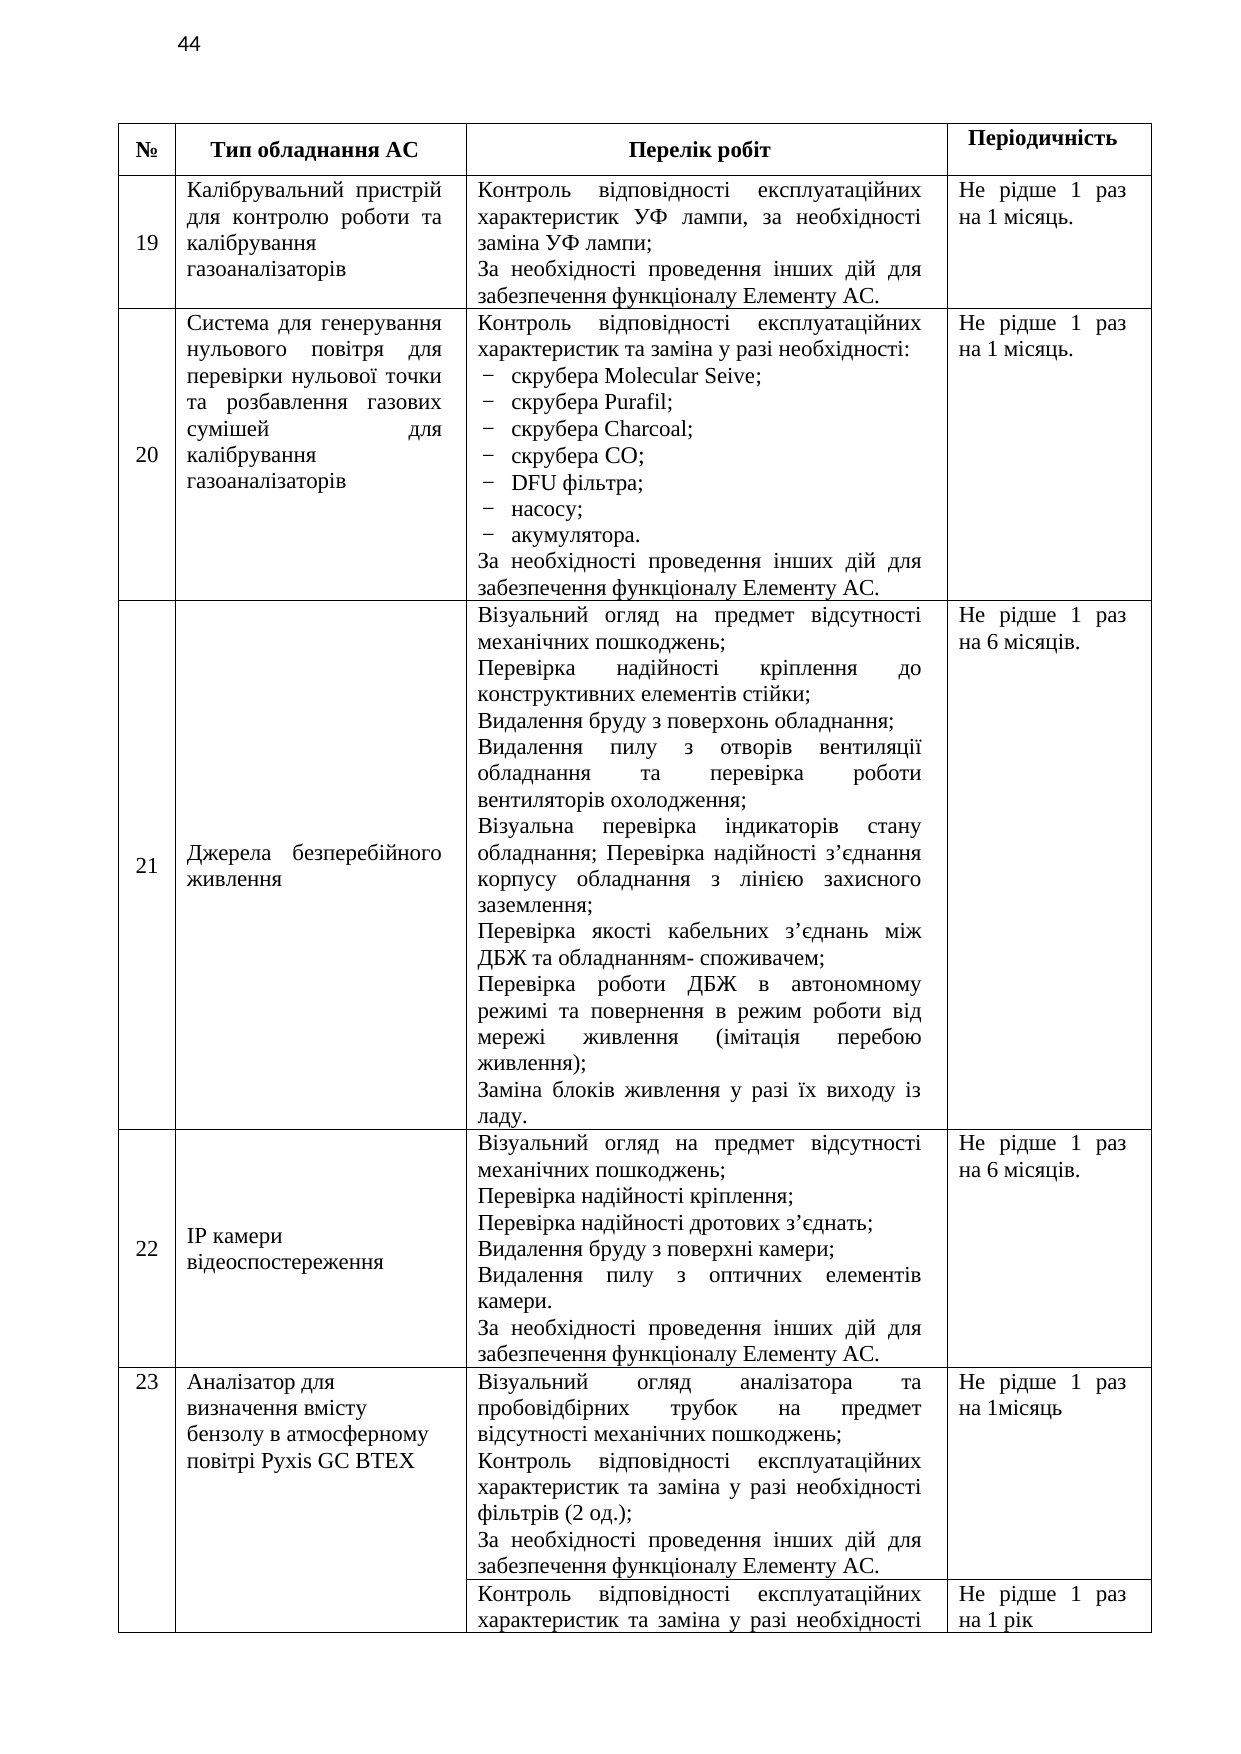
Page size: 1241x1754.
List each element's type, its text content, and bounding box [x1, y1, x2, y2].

table_cell 19 [119, 176, 175, 308]
table_cell 20 [119, 309, 175, 600]
table_cell Не рідше 1 раз на 1 місяць. [948, 176, 1151, 308]
table_cell 22 [119, 1130, 175, 1367]
table_cell Не рідше 1 раз на 6 місяців. [948, 1130, 1151, 1367]
table_cell Аналізатор для визначення вмісту бензолу в атмосферному повітрі Pyxis GC BTEX [176, 1368, 466, 1632]
table_cell Не рідше 1 раз на 1місяць [948, 1368, 1151, 1578]
table_cell IP камери відеоспостереження [176, 1130, 466, 1367]
table_header Тип обладнання АС [176, 124, 466, 175]
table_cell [467, 1580, 947, 1632]
table_header Періодичність [948, 124, 1151, 175]
table_cell Контроль відповідності експлуатаційних характеристик та заміна у разі необхідності: скрубера Molecular Seive; скрубера Purafil; скрубера Charcoal; скрубера CO; DFU фільтра; насосу; акумулятора. За необхідності проведення інших дій для забезпечення функціоналу Елементу АС. [467, 309, 947, 600]
table_cell Не рідше 1 раз на 1 місяць. [948, 309, 1151, 600]
table_cell Візуальний огляд на предмет відсутності механічних пошкоджень; Перевірка надійності кріплення до конструктивних елементів стійки; Видалення бруду з поверхонь обладнання; Видалення пилу з отворів вентиляції обладнання та перевірка роботи вентиляторів охолодження; Візуальна перевірка індикаторів стану обладнання; Перевірка надійності з’єднання корпусу обладнання з лінією захисного заземлення; Перевірка якості кабельних з’єднань між ДБЖ та обладнанням- споживачем; Перевірка роботи ДБЖ в автономному режимі та повернення в режим роботи від мережі живлення (імітація перебою живлення); Заміна блоків живлення у разі їх виходу із ладу. [467, 601, 947, 1128]
table_cell Контроль відповідності експлуатаційних характеристик УФ лампи, за необхідності заміна УФ лампи; За необхідності проведення інших дій для забезпечення функціоналу Елементу АС. [467, 176, 947, 308]
table_header Перелік робіт [467, 124, 947, 175]
table_cell Не рідше 1 раз на 6 місяців. [948, 601, 1151, 1128]
table_cell 21 [119, 601, 175, 1128]
table_header № [119, 124, 175, 175]
table_cell 23 [119, 1368, 175, 1632]
table_cell Візуальний огляд на предмет відсутності механічних пошкоджень; Перевірка надійності кріплення; Перевірка надійності дротових з’єднать; Видалення бруду з поверхні камери; Видалення пилу з оптичних елементів камери. За необхідності проведення інших дій для забезпечення функціоналу Елементу АС. [467, 1130, 947, 1367]
table_cell Калібрувальний пристрій для контролю роботи та калібрування газоаналізаторів [176, 176, 466, 308]
table_cell Джерела безперебійного живлення [176, 601, 466, 1128]
table_cell Система для генерування нульового повітря для перевірки нульової точки та розбавлення газових сумішей для калібрування газоаналізаторів [176, 309, 466, 600]
table_cell Візуальний огляд аналізатора та пробовідбірних трубок на предмет відсутності механічних пошкоджень; Контроль відповідності експлуатаційних характеристик та заміна у разі необхідності фільтрів (2 од.); За необхідності проведення інших дій для забезпечення функціоналу Елементу АС. [467, 1368, 947, 1578]
table_cell Не рідше 1 раз на 1 рік [948, 1580, 1151, 1632]
